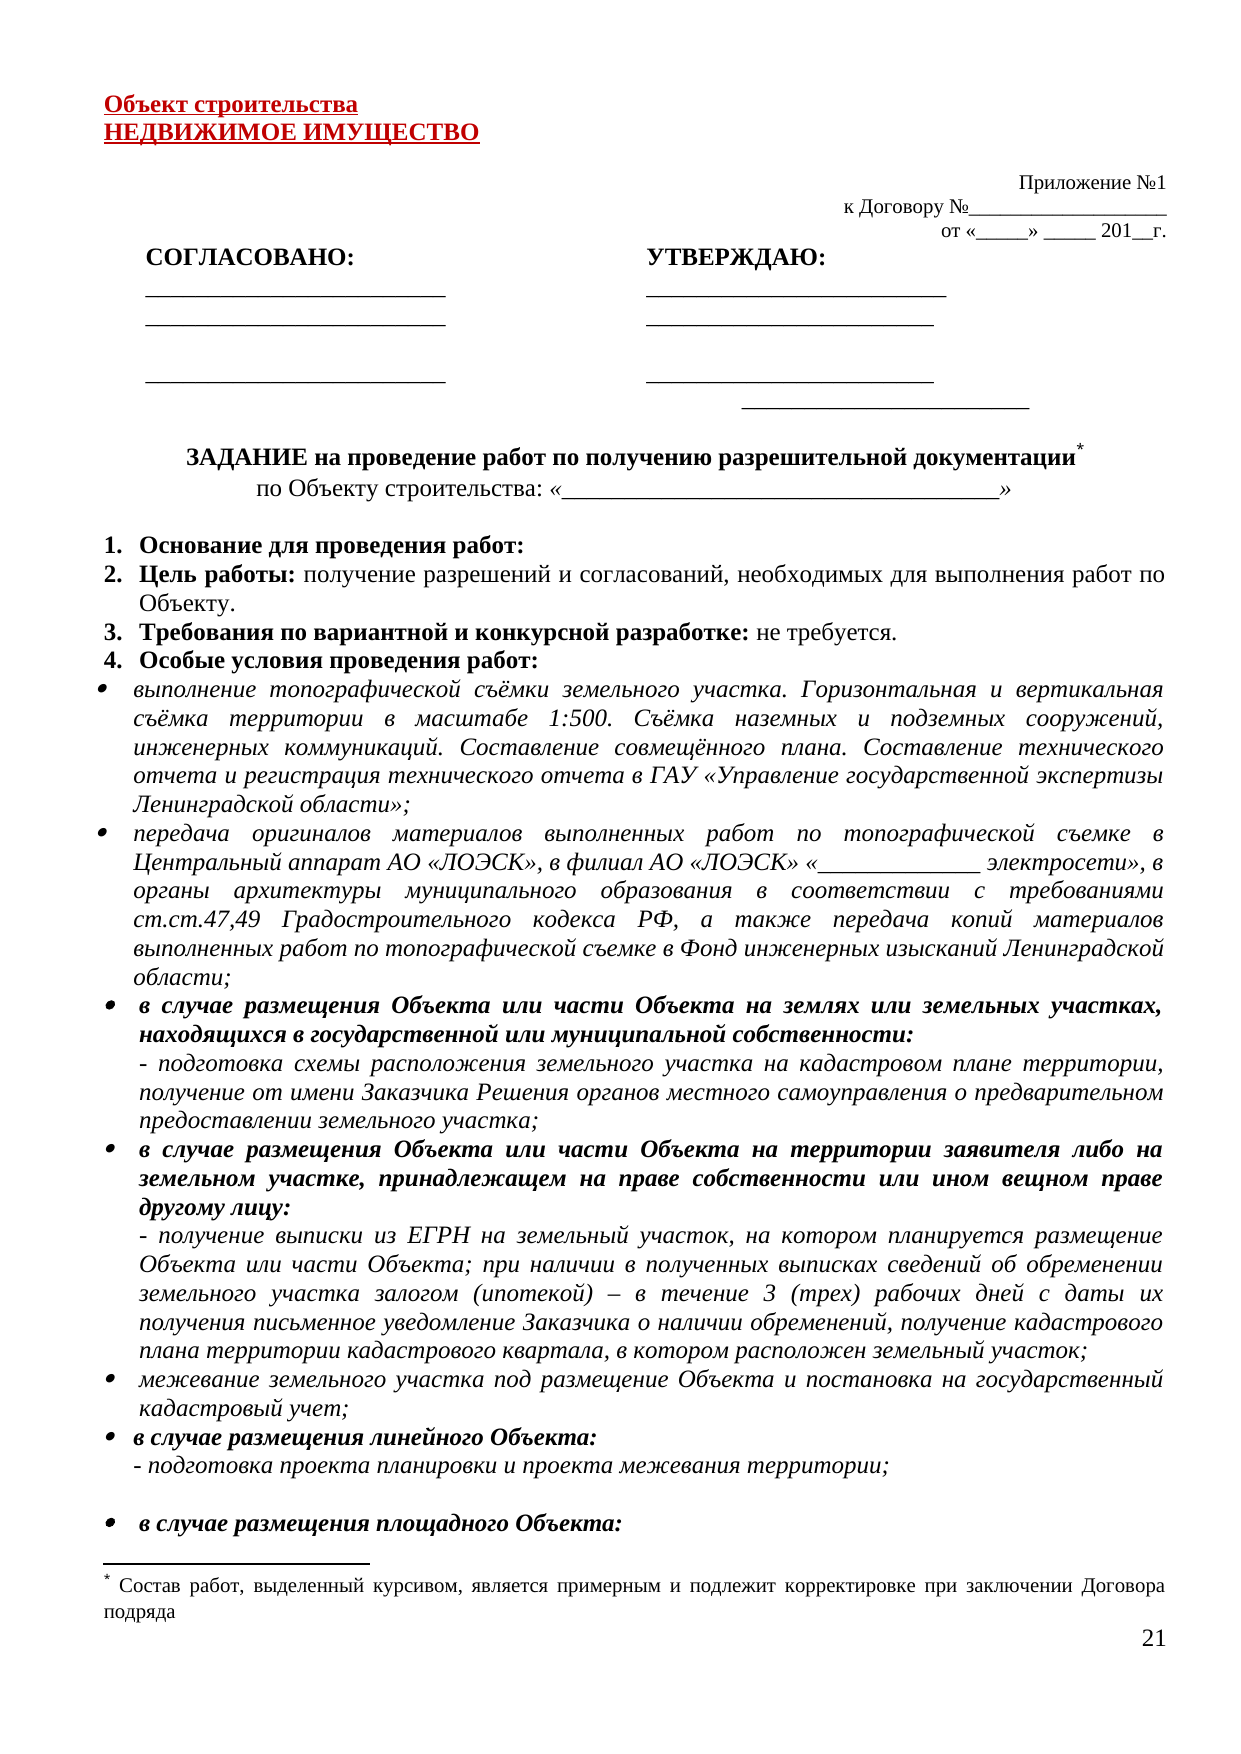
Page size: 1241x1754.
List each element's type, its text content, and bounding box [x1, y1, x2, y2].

text по Объекту строительства: «___________________________________» [103, 473, 1167, 502]
text Приложение №1 [103, 170, 1167, 194]
list межевание земельного участка под размещение Объекта и постановка на государственный кадастровый учет; [103, 1364, 1167, 1422]
text ЗАДАНИЕ на проведение работ по получению разрешительной документации [103, 439, 1167, 473]
list Цель работы: получение разрешений и согласований, необходимых для выполнения работ по Объекту. [103, 559, 1167, 617]
list в случае размещения линейного Объекта: [103, 1422, 1167, 1450]
list Особые условия проведения работ: [103, 645, 1167, 674]
list в случае размещения Объекта или части Объекта на землях или земельных участках, находящихся в государственной или муниципальной собственности: [103, 990, 1167, 1048]
list - получение выписки из ЕГРН на земельный участок, на котором планируется размещение Объекта или части Объекта; при наличии в полученных выписках сведений об обременении земельного участка залогом (ипотекой) – в течение 3 (трех) рабочих дней с даты их получения письменное уведомление Заказчика о наличии обременений, получение кадастрового плана территории кадастрового квартала, в котором расположен земельный участок; [139, 1220, 1167, 1364]
list передача оригиналов материалов выполненных работ по топографической съемке в Центральный аппарат АО «ЛОЭСК», в филиал АО «ЛОЭСК» «_____________ электросети», в органы архитектуры муниципального образования в соответствии с требованиями ст.ст.47,49 Градостроительного кодекса РФ, а также передача копий материалов выполненных работ по топографической съемке в Фонд инженерных изысканий Ленинградской области; [96, 818, 1167, 990]
text - подготовка проекта планировки и проекта межевания территории; [133, 1450, 1167, 1479]
text Объект строительства [103, 89, 1167, 117]
text НЕДВИЖИМОЕ ИМУЩЕСТВО [103, 117, 1167, 146]
list в случае размещения Объекта или части Объекта на территории заявителя либо на земельном участке, принадлежащем на праве собственности или ином вещном праве другому лицу: [103, 1134, 1167, 1220]
list Требования по вариантной и конкурсной разработке: не требуется. [103, 617, 1167, 645]
text от «_____» _____ 201__г. [103, 218, 1167, 242]
list Основание для проведения работ: [103, 530, 1167, 559]
list выполнение топографической съёмки земельного участка. Горизонтальная и вертикальная съёмка территории в масштабе 1:500. Съёмка наземных и подземных сооружений, инженерных коммуникаций. Составление совмещённого плана. Составление технического отчета и регистрация технического отчета в ГАУ «Управление государственной экспертизы Ленинградской области»; [96, 674, 1167, 818]
text - подготовка схемы расположения земельного участка на кадастровом плане территории, получение от имени Заказчика Решения органов местного самоуправления о предварительном предоставлении земельного участка; [139, 1048, 1167, 1134]
table_cell ________________________ _______________________ _______________________ _______________________ [635, 271, 1136, 410]
text к Договору №___________________ [103, 194, 1167, 218]
list в случае размещения площадного Объекта: [103, 1508, 1167, 1537]
table_cell ________________________ ________________________ ________________________ [134, 271, 635, 410]
table_header УТВЕРЖДАЮ: [635, 243, 1136, 271]
table_header СОГЛАСОВАНО: [134, 243, 635, 271]
